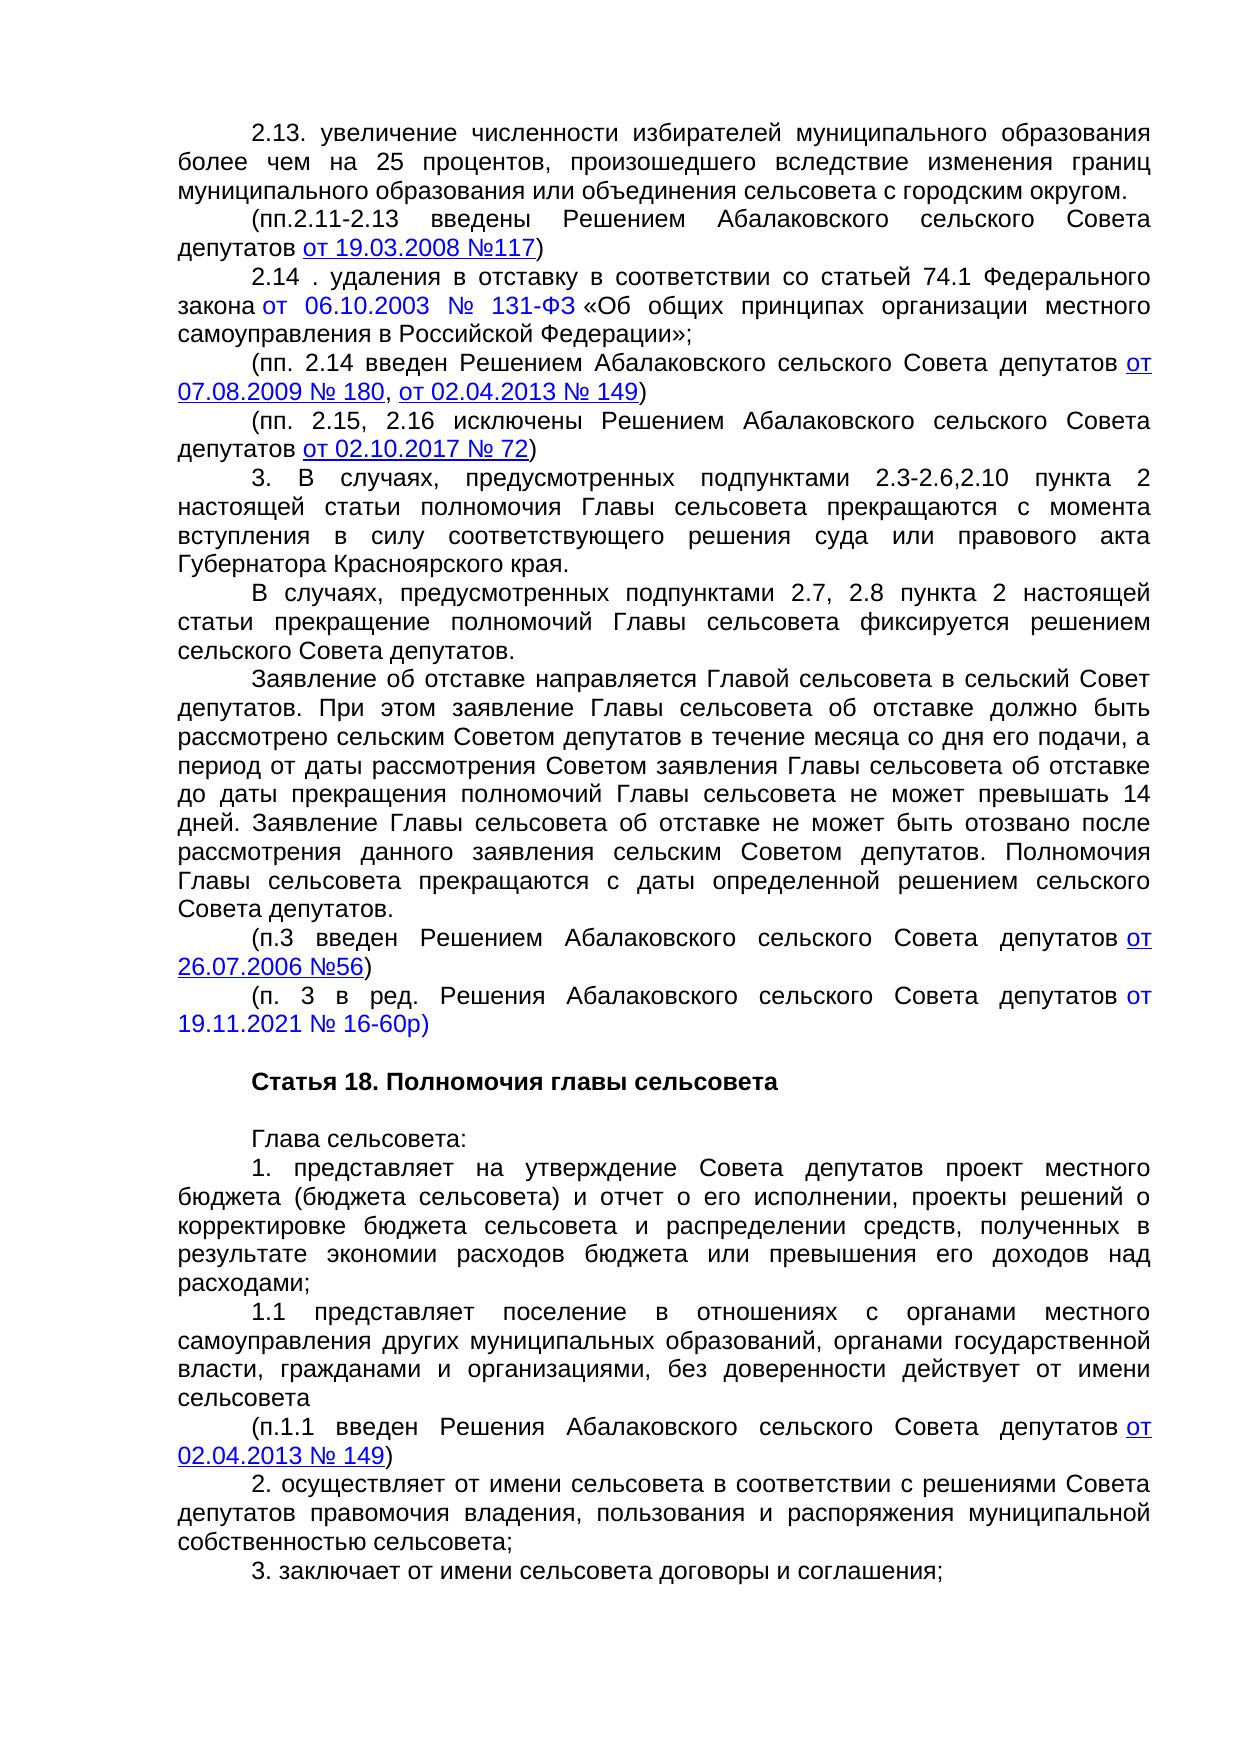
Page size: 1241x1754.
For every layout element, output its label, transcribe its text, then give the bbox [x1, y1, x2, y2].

text 1. представляет на утверждение Совета депутатов проект местного бюджета (бюджета сельсовета) и отчет о его исполнении, проекты решений о корректировке бюджета сельсовета и распределении средств, полученных в результате экономии расходов бюджета или превышения его доходов над расходами; [177, 1153, 1152, 1297]
text 2. осуществляет от имени сельсовета в соответствии с решениями Совета депутатов правомочия владения, пользования и распоряжения муниципальной собственностью сельсовета; [177, 1469, 1152, 1556]
text (пп.2.11-2.13 введены Решением Абалаковского сельского Совета депутатов от 19.03.2008 №117) [177, 204, 1152, 262]
text В случаях, предусмотренных подпунктами 2.7, 2.8 пункта 2 настоящей статьи прекращение полномочий Главы сельсовета фиксируется решением сельского Совета депутатов. [177, 578, 1152, 664]
text 1.1 представляет поселение в отношениях с органами местного самоуправления других муниципальных образований, органами государственной власти, гражданами и организациями, без доверенности действует от имени сельсовета [177, 1297, 1152, 1412]
text Заявление об отставке направляется Главой сельсовета в сельский Совет депутатов. При этом заявление Главы сельсовета об отставке должно быть рассмотрено сельским Советом депутатов в течение месяца со дня его подачи, а период от даты рассмотрения Советом заявления Главы сельсовета об отставке до даты прекращения полномочий Главы сельсовета не может превышать 14 дней. Заявление Главы сельсовета об отставке не может быть отозвано после рассмотрения данного заявления сельским Советом депутатов. Полномочия Главы сельсовета прекращаются с даты определенной решением сельского Совета депутатов. [177, 664, 1152, 923]
text 3. заключает от имени сельсовета договоры и соглашения; [177, 1556, 1152, 1584]
text (п. 3 в ред. Решения Абалаковского сельского Совета депутатов от 19.11.2021 № 16-60р) [177, 981, 1152, 1038]
text (п.1.1 введен Решения Абалаковского сельского Совета депутатов от 02.04.2013 № 149) [177, 1412, 1152, 1469]
text (пп. 2.15, 2.16 исключены Решением Абалаковского сельского Совета депутатов от 02.10.2017 № 72) [177, 406, 1152, 463]
text Статья 18. Полномочия главы сельсовета [177, 1067, 1152, 1096]
text 3. В случаях, предусмотренных подпунктами 2.3-2.6,2.10 пункта 2 настоящей статьи полномочия Главы сельсовета прекращаются с момента вступления в силу соответствующего решения суда или правового акта Губернатора Красноярского края. [177, 463, 1152, 578]
text 2.14 . удаления в отставку в соответствии со статьей 74.1 Федерального закона от 06.10.2003 № 131-ФЗ «Об общих принципах организации местного самоуправления в Российской Федерации»; [177, 262, 1152, 348]
text (пп. 2.14 введен Решением Абалаковского сельского Совета депутатов от 07.08.2009 № 180, от 02.04.2013 № 149) [177, 348, 1152, 406]
text (п.3 введен Решением Абалаковского сельского Совета депутатов от 26.07.2006 №56) [177, 923, 1152, 981]
text 2.13. увеличение численности избирателей муниципального образования более чем на 25 процентов, произошедшего вследствие изменения границ муниципального образования или объединения сельсовета с городским округом. [177, 118, 1152, 204]
text Глава сельсовета: [177, 1124, 1152, 1153]
